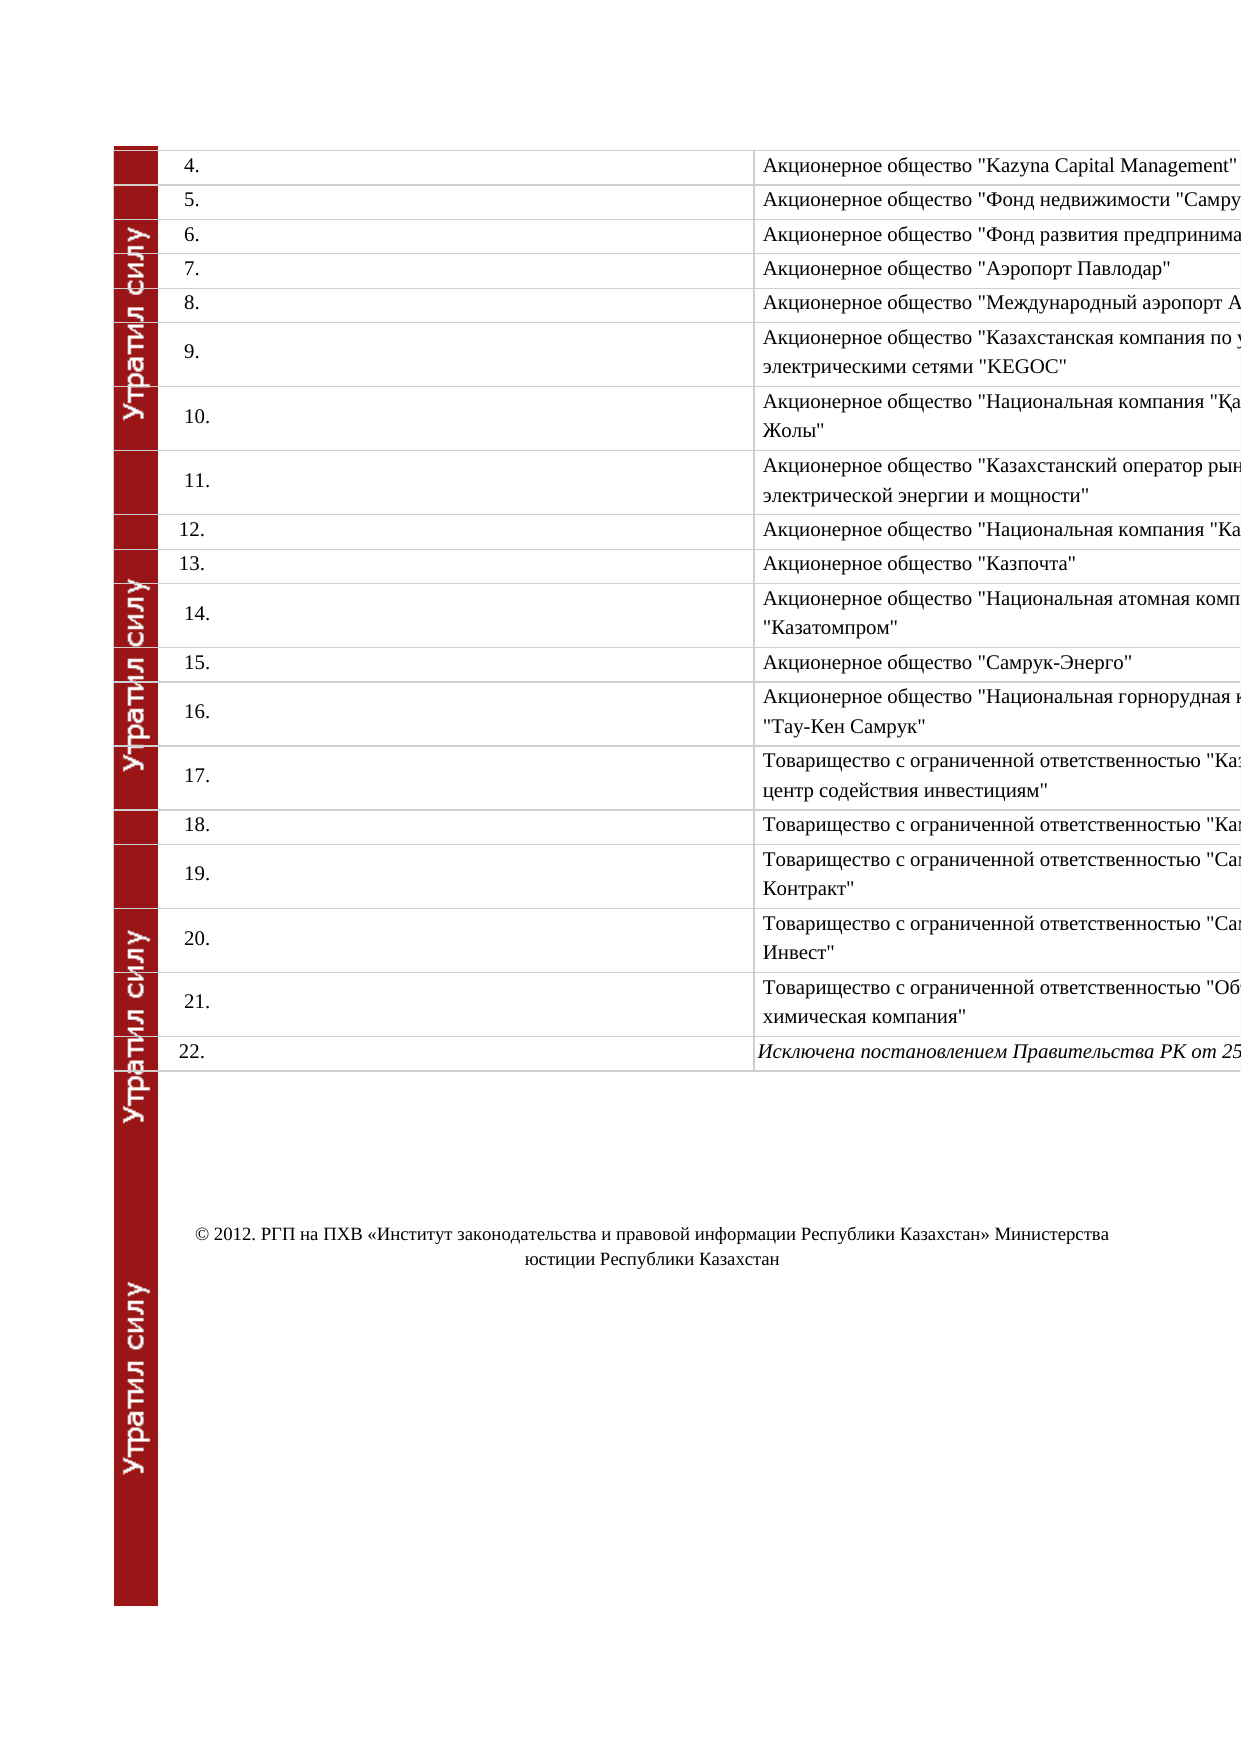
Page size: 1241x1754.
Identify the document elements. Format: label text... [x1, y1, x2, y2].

table_cell 15. [114, 648, 753, 681]
table_cell Акционерное общество "Фонд развития предпринимательства "Даму" [755, 220, 1240, 253]
table_cell Акционерное общество "Самрук-Энерго" [755, 648, 1240, 681]
table_cell 16. [114, 683, 753, 745]
text © 2012. РГП на ПХВ «Институт законодательства и правовой информации Республики Казахстан» Министерства юстиции Республики Казахстан [112, 1223, 1128, 1269]
table_cell 9. [114, 323, 753, 386]
table_cell 5. [114, 186, 753, 219]
picture [114, 1072, 158, 1223]
table_cell Акционерное общество "Казахстанский оператор рынка электрической энергии и мощности" [755, 451, 1240, 514]
table_cell Исключена постановлением Правительства РК от 25.05.2013 № 516 [755, 1037, 1240, 1070]
table_cell 19. [114, 845, 753, 908]
table_cell 4. [114, 151, 753, 184]
table_cell Акционерное общество "Национальная атомная компания "Казатомпром" [755, 584, 1240, 647]
picture [114, 146, 158, 150]
table_cell 7. [114, 254, 753, 287]
table_cell 14. [114, 584, 753, 647]
table_cell 20. [114, 909, 753, 972]
table_cell Товарищество с ограниченной ответственностью "Самрук-Қазына Контракт" [755, 845, 1240, 908]
table_cell 18. [114, 811, 753, 844]
table_cell Акционерное общество "Аэропорт Павлодар" [755, 254, 1240, 287]
table_cell Товарищество с ограниченной ответственностью "Самрук-Қазына Инвест" [755, 909, 1240, 972]
table_cell 22. [114, 1037, 753, 1070]
table_cell 13. [114, 550, 753, 583]
table_cell Акционерное общество "Казпочта" [755, 550, 1240, 583]
table_cell Акционерное общество "Фонд недвижимости "Самрук-Қазына" [755, 186, 1240, 219]
table_cell Акционерное общество "Национальная компания "КазМунайГаз" [755, 515, 1240, 548]
table_cell 12. [114, 515, 753, 548]
table_cell Товарищество с ограниченной ответственностью "Камкор" [755, 811, 1240, 844]
table_cell 8. [114, 289, 753, 322]
table_cell Акционерное общество "Kazyna Capital Management" [755, 151, 1240, 184]
table_cell Товарищество с ограниченной ответственностью "Объединенная химическая компания" [755, 973, 1240, 1036]
table_cell 6. [114, 220, 753, 253]
picture [114, 1269, 158, 1606]
table_cell Акционерное общество "Международный аэропорт Актобе" [755, 289, 1240, 322]
table_cell 10. [114, 387, 753, 450]
table_cell 11. [114, 451, 753, 514]
table_cell Товарищество с ограниченной ответственностью "Казахстанский центр содействия инвестициям" [755, 747, 1240, 809]
table_cell 17. [114, 747, 753, 809]
table_cell Акционерное общество "Казахстанская компания по управлению электрическими сетями "KEGOC" [755, 323, 1240, 386]
table_cell Акционерное общество "Национальная компания "Қазақстан Teмip Жолы" [755, 387, 1240, 450]
table_cell 21. [114, 973, 753, 1036]
table_cell Акционерное общество "Национальная горнорудная компания "Тау-Кен Самрук" [755, 683, 1240, 745]
